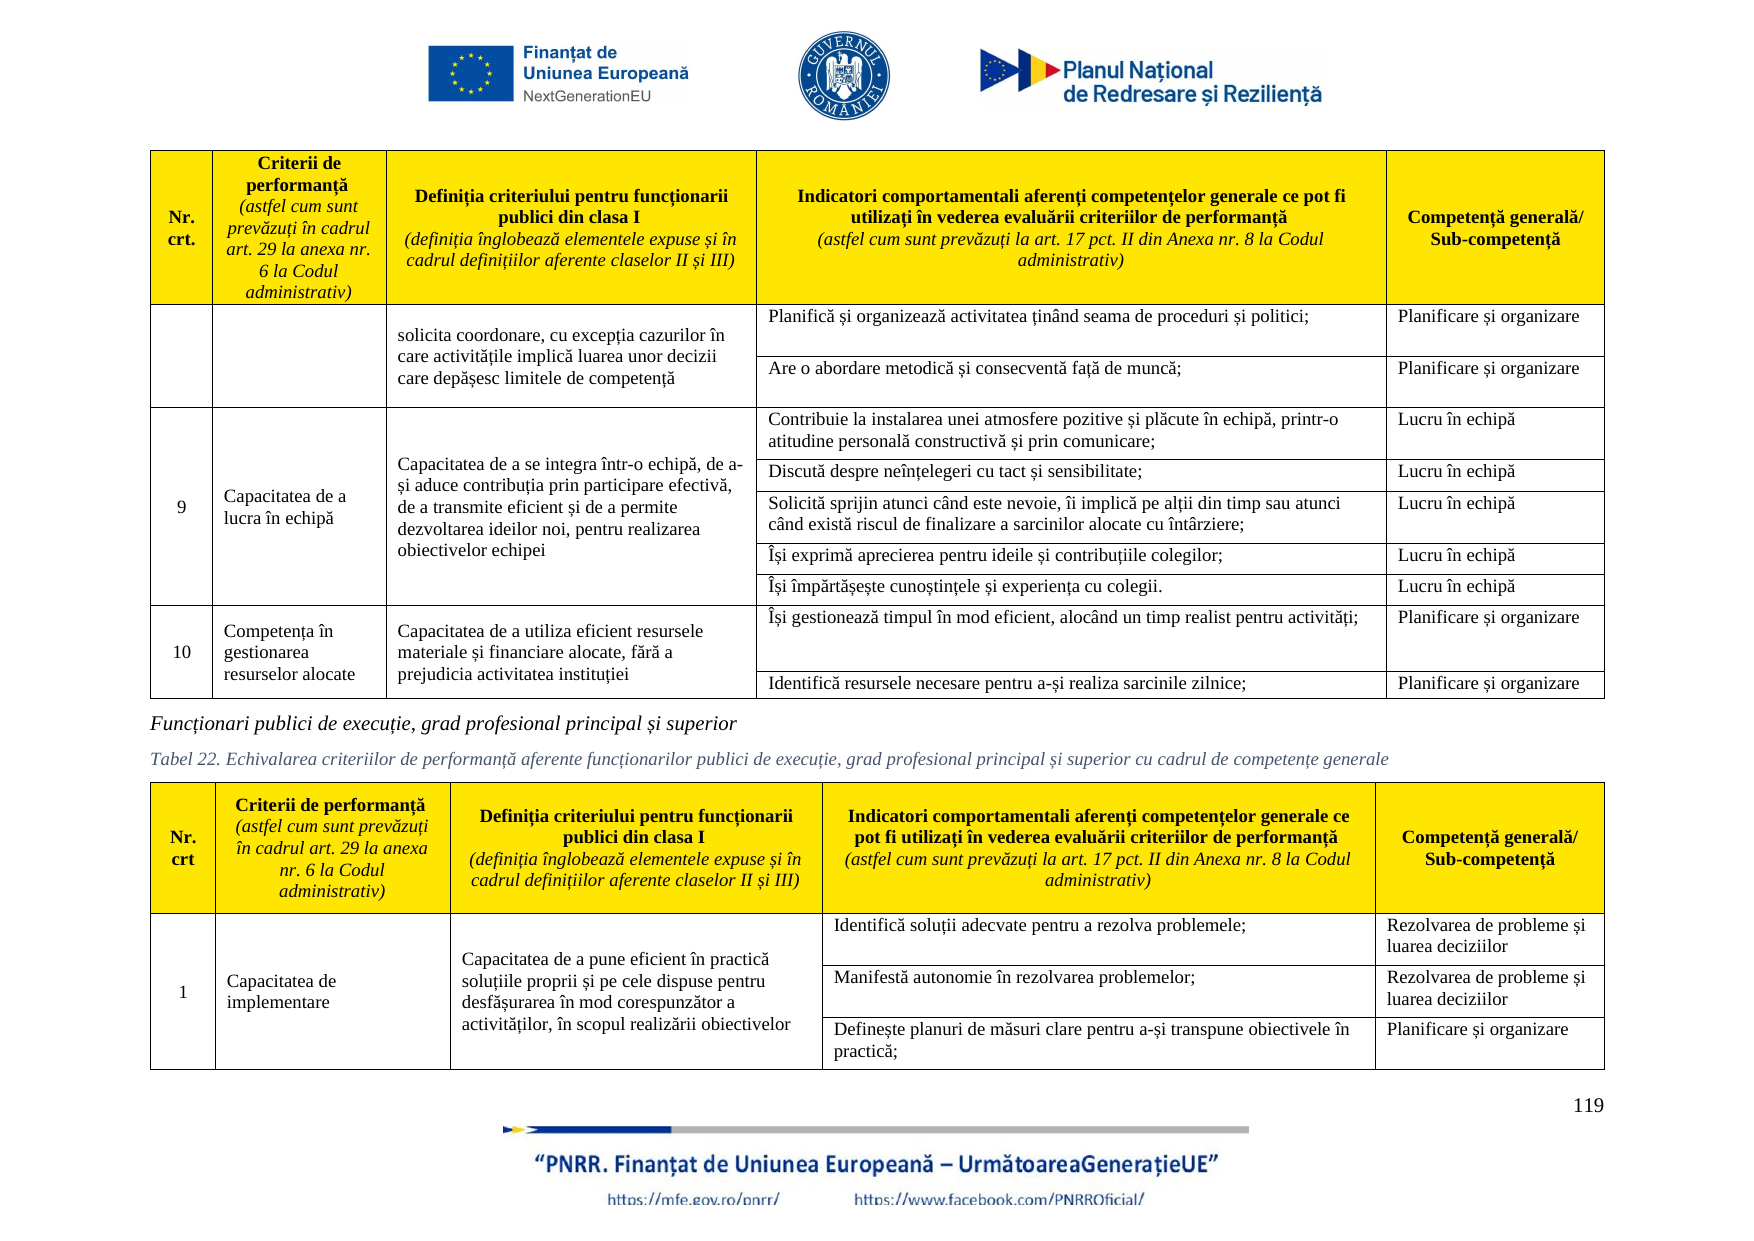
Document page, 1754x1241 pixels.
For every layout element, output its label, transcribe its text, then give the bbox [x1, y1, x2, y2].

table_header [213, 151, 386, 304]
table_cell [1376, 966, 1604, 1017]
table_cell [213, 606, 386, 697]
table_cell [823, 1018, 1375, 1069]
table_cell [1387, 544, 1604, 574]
picture [426, 43, 690, 104]
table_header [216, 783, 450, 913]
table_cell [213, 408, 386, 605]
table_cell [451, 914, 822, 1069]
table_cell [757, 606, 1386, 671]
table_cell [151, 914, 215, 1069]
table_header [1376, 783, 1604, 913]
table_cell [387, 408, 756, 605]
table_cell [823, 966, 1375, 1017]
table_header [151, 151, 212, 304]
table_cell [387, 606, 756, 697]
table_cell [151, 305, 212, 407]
picture [797, 30, 891, 121]
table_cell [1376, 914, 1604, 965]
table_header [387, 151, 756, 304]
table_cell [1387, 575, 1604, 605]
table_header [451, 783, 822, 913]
subtitle Funcționari publici de execuție, grad profesional principal și superior [150, 711, 1604, 735]
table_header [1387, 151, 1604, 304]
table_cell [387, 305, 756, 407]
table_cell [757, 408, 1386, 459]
picture [979, 48, 1327, 109]
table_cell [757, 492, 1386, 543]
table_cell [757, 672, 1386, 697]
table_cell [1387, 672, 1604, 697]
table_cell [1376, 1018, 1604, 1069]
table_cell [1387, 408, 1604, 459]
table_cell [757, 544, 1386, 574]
picture [502, 1126, 1248, 1204]
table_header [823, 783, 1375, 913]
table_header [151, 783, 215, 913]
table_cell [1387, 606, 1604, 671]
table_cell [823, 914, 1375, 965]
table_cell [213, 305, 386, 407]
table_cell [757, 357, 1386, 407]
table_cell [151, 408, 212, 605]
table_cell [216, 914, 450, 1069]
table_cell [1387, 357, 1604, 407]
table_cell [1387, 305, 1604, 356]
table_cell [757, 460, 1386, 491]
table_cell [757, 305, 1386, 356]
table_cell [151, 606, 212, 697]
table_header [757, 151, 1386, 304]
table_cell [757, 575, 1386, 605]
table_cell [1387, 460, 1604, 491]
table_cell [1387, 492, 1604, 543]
